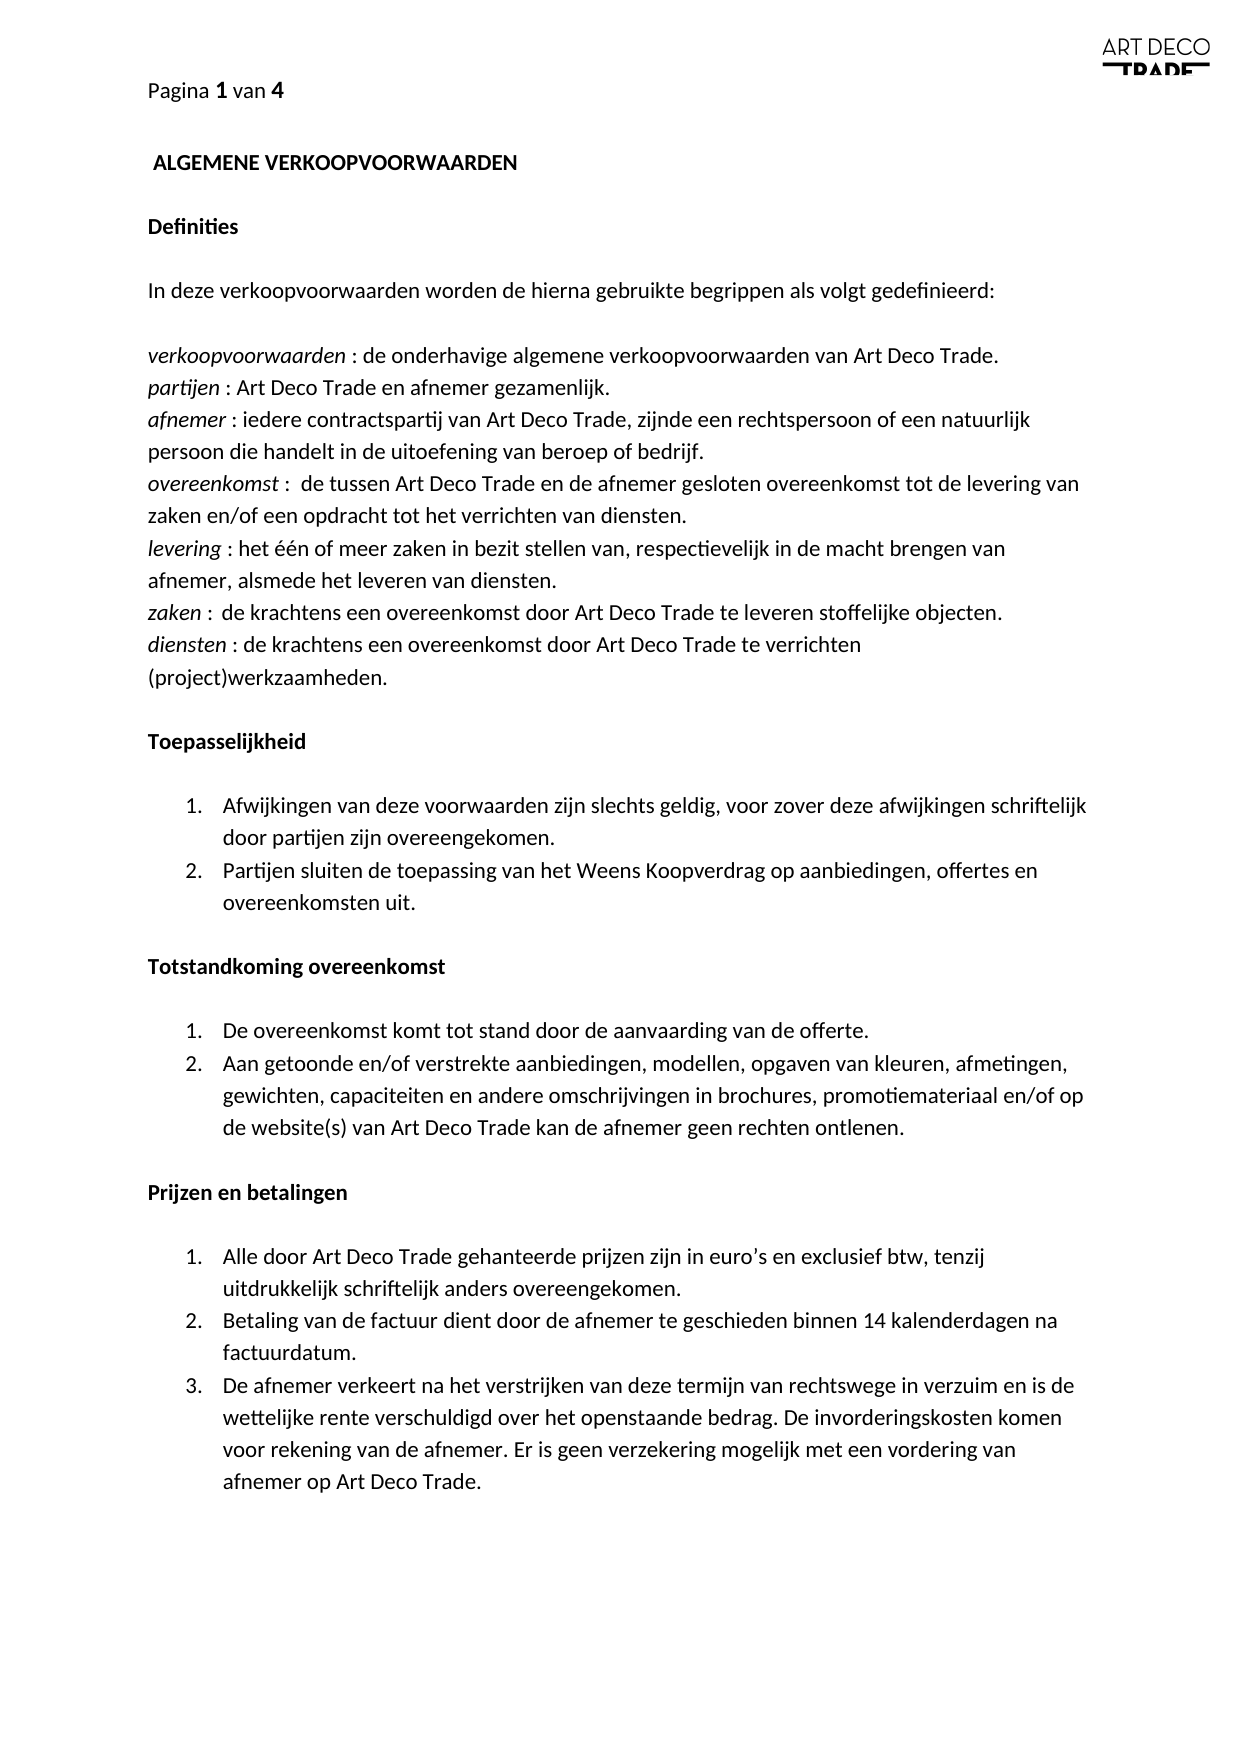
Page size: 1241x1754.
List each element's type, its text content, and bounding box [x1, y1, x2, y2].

text zaken : de krachtens een overeenkomst door Art Deco Trade te leveren stoffelijke objecten. [148, 598, 1093, 626]
list Aan getoonde en/of verstrekte aanbiedingen, modellen, opgaven van kleuren, afmetingen, gewichten, capaciteiten en andere omschrijvingen in brochures, promotiemateriaal en/of op de website(s) van Art Deco Trade kan de afnemer geen rechten ontlenen. [185, 1049, 1093, 1141]
list De overeenkomst komt tot stand door de aanvaarding van de offerte. [185, 1017, 1093, 1045]
text In deze verkoopvoorwaarden worden de hierna gebruikte begrippen als volgt gedefinieerd: [148, 276, 1093, 304]
text partijen : Art Deco Trade en afnemer gezamenlijk. [148, 373, 1093, 401]
text overeenkomst : de tussen Art Deco Trade en de afnemer gesloten overeenkomst tot de levering van zaken en/of een opdracht tot het verrichten van diensten. [148, 469, 1093, 530]
text Definities [148, 212, 1093, 240]
picture [1102, 38, 1210, 76]
text afnemer : iedere contractspartij van Art Deco Trade, zijnde een rechtspersoon of een natuurlijk persoon die handelt in de uitoefening van beroep of bedrijf. [148, 405, 1093, 465]
text Toepasselijkheid [148, 727, 1093, 755]
text levering : het één of meer zaken in bezit stellen van, respectievelijk in de macht brengen van afnemer, alsmede het leveren van diensten. [148, 534, 1093, 594]
text verkoopvoorwaarden : de onderhavige algemene verkoopvoorwaarden van Art Deco Trade. [148, 341, 1093, 369]
list Afwijkingen van deze voorwaarden zijn slechts geldig, voor zover deze afwijkingen schriftelijk door partijen zijn overeengekomen. [185, 791, 1093, 852]
list Alle door Art Deco Trade gehanteerde prijzen zijn in euro’s en exclusief btw, tenzij uitdrukkelijk schriftelijk anders overeengekomen. [185, 1242, 1093, 1302]
list De afnemer verkeert na het verstrijken van deze termijn van rechtswege in verzuim en is de wettelijke rente verschuldigd over het openstaande bedrag. De invorderingskosten komen voor rekening van de afnemer. Er is geen verzekering mogelijk met een vordering van afnemer op Art Deco Trade. [185, 1371, 1093, 1495]
text ALGEMENE VERKOOPVOORWAARDEN [148, 148, 1093, 176]
text Totstandkoming overeenkomst [148, 952, 1093, 980]
text Prijzen en betalingen [148, 1178, 1093, 1206]
list Betaling van de factuur dient door de afnemer te geschieden binnen 14 kalenderdagen na factuurdatum. [185, 1306, 1093, 1367]
text diensten : de krachtens een overeenkomst door Art Deco Trade te verrichten (project)werkzaamheden. [148, 630, 1093, 691]
list Partijen sluiten de toepassing van het Weens Koopverdrag op aanbiedingen, offertes en overeenkomsten uit. [185, 856, 1093, 916]
